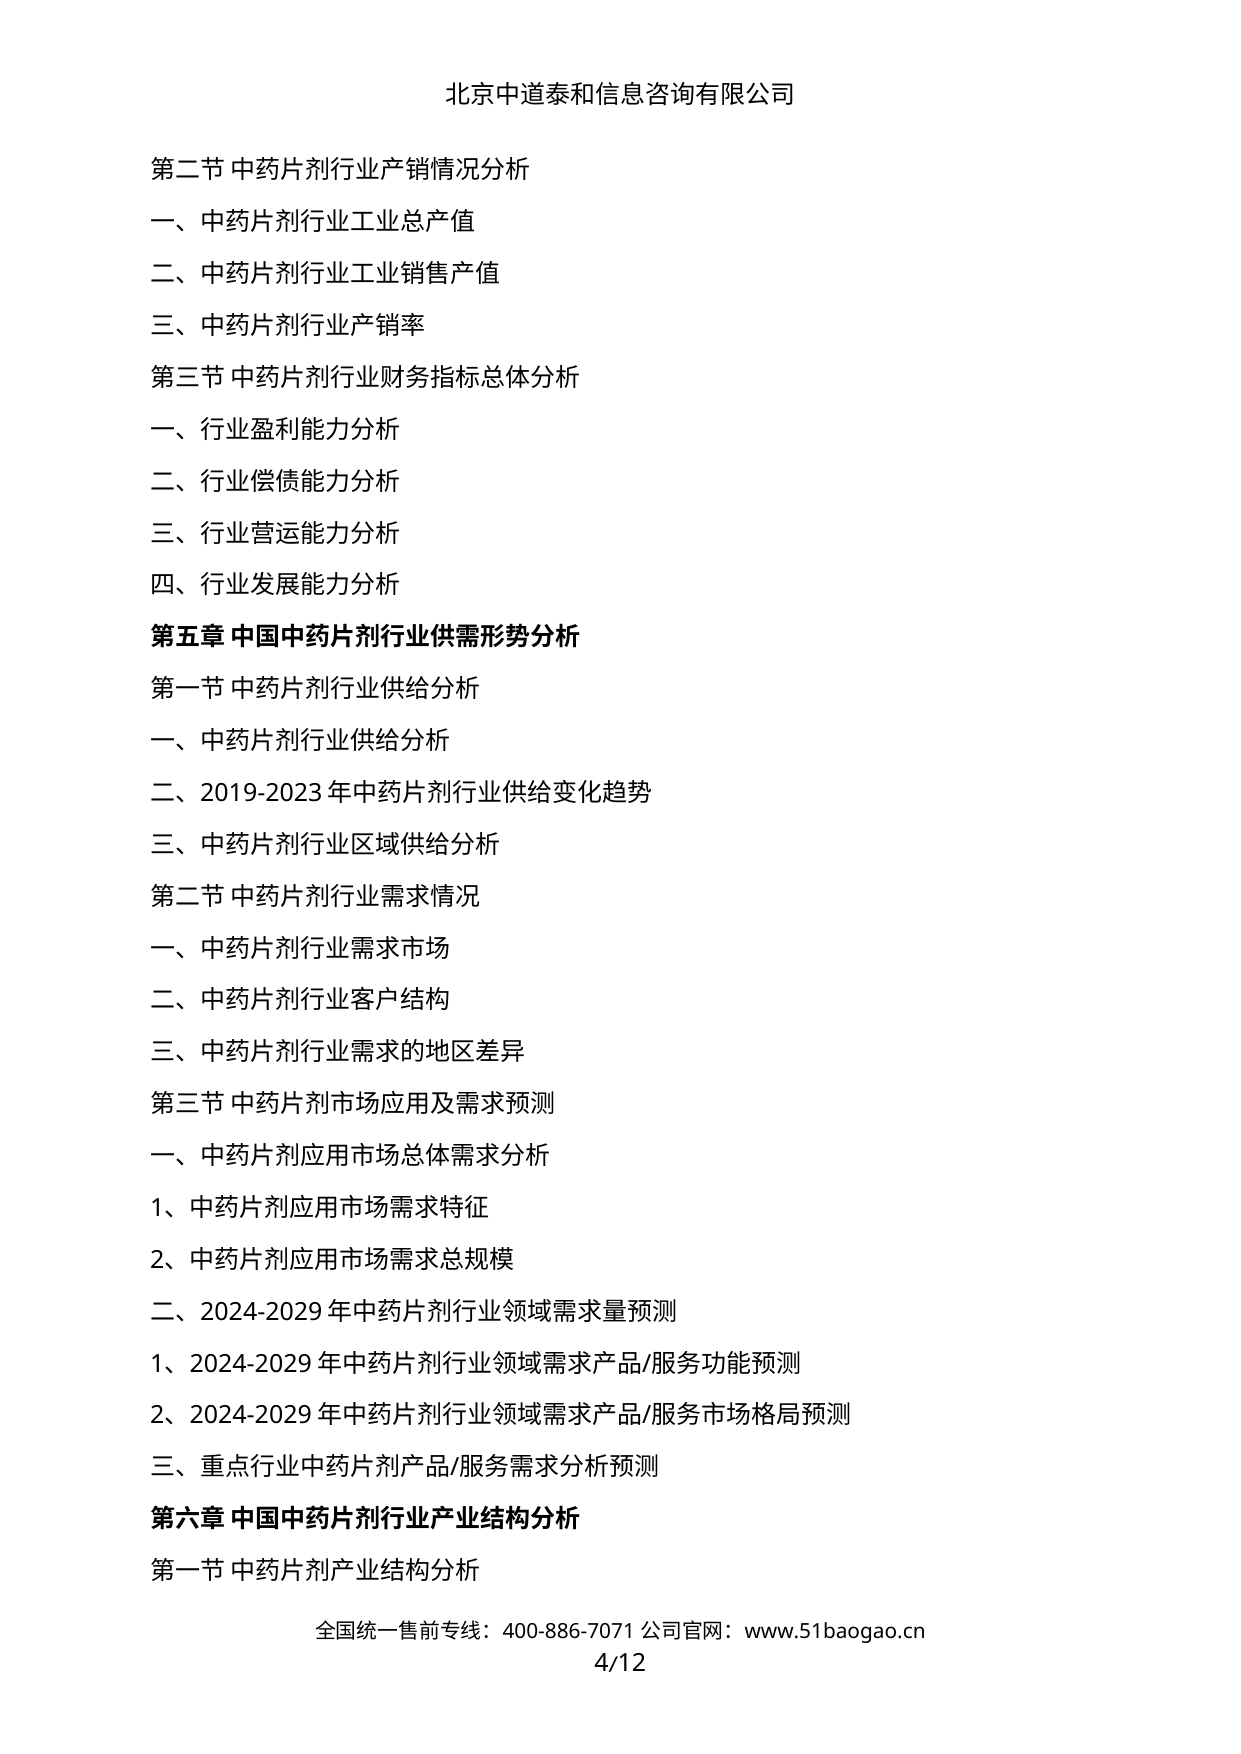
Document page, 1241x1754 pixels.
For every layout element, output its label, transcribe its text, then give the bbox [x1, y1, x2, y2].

text 一、中药片剂行业供给分析 [150, 721, 1090, 757]
text 1、2024-2029年中药片剂行业领域需求产品/服务功能预测 [150, 1343, 1090, 1379]
text 二、2024-2029年中药片剂行业领域需求量预测 [150, 1291, 1090, 1327]
text 第一节 中药片剂产业结构分析 [150, 1551, 1090, 1587]
text 第一节 中药片剂行业供给分析 [150, 669, 1090, 705]
text 第五章 中国中药片剂行业供需形势分析 [150, 617, 1090, 653]
text 三、中药片剂行业区域供给分析 [150, 824, 1090, 861]
text 二、中药片剂行业工业销售产值 [150, 254, 1090, 290]
text 第三节 中药片剂市场应用及需求预测 [150, 1084, 1090, 1120]
text 一、中药片剂应用市场总体需求分析 [150, 1136, 1090, 1172]
text 三、中药片剂行业需求的地区差异 [150, 1032, 1090, 1068]
text 1、中药片剂应用市场需求特征 [150, 1187, 1090, 1224]
text 2、中药片剂应用市场需求总规模 [150, 1239, 1090, 1276]
text 三、重点行业中药片剂产品/服务需求分析预测 [150, 1447, 1090, 1483]
text 一、中药片剂行业需求市场 [150, 928, 1090, 964]
text 一、中药片剂行业工业总产值 [150, 202, 1090, 238]
text 三、行业营运能力分析 [150, 513, 1090, 549]
text 二、中药片剂行业客户结构 [150, 980, 1090, 1016]
text 2、2024-2029年中药片剂行业领域需求产品/服务市场格局预测 [150, 1395, 1090, 1431]
text 二、行业偿债能力分析 [150, 461, 1090, 497]
text 一、行业盈利能力分析 [150, 409, 1090, 446]
text 第三节 中药片剂行业财务指标总体分析 [150, 357, 1090, 394]
text 四、行业发展能力分析 [150, 565, 1090, 601]
text 第二节 中药片剂行业需求情况 [150, 876, 1090, 912]
text 二、2019-2023年中药片剂行业供给变化趋势 [150, 772, 1090, 809]
text 三、中药片剂行业产销率 [150, 306, 1090, 342]
text 第六章 中国中药片剂行业产业结构分析 [150, 1499, 1090, 1535]
text 第二节 中药片剂行业产销情况分析 [150, 150, 1090, 186]
